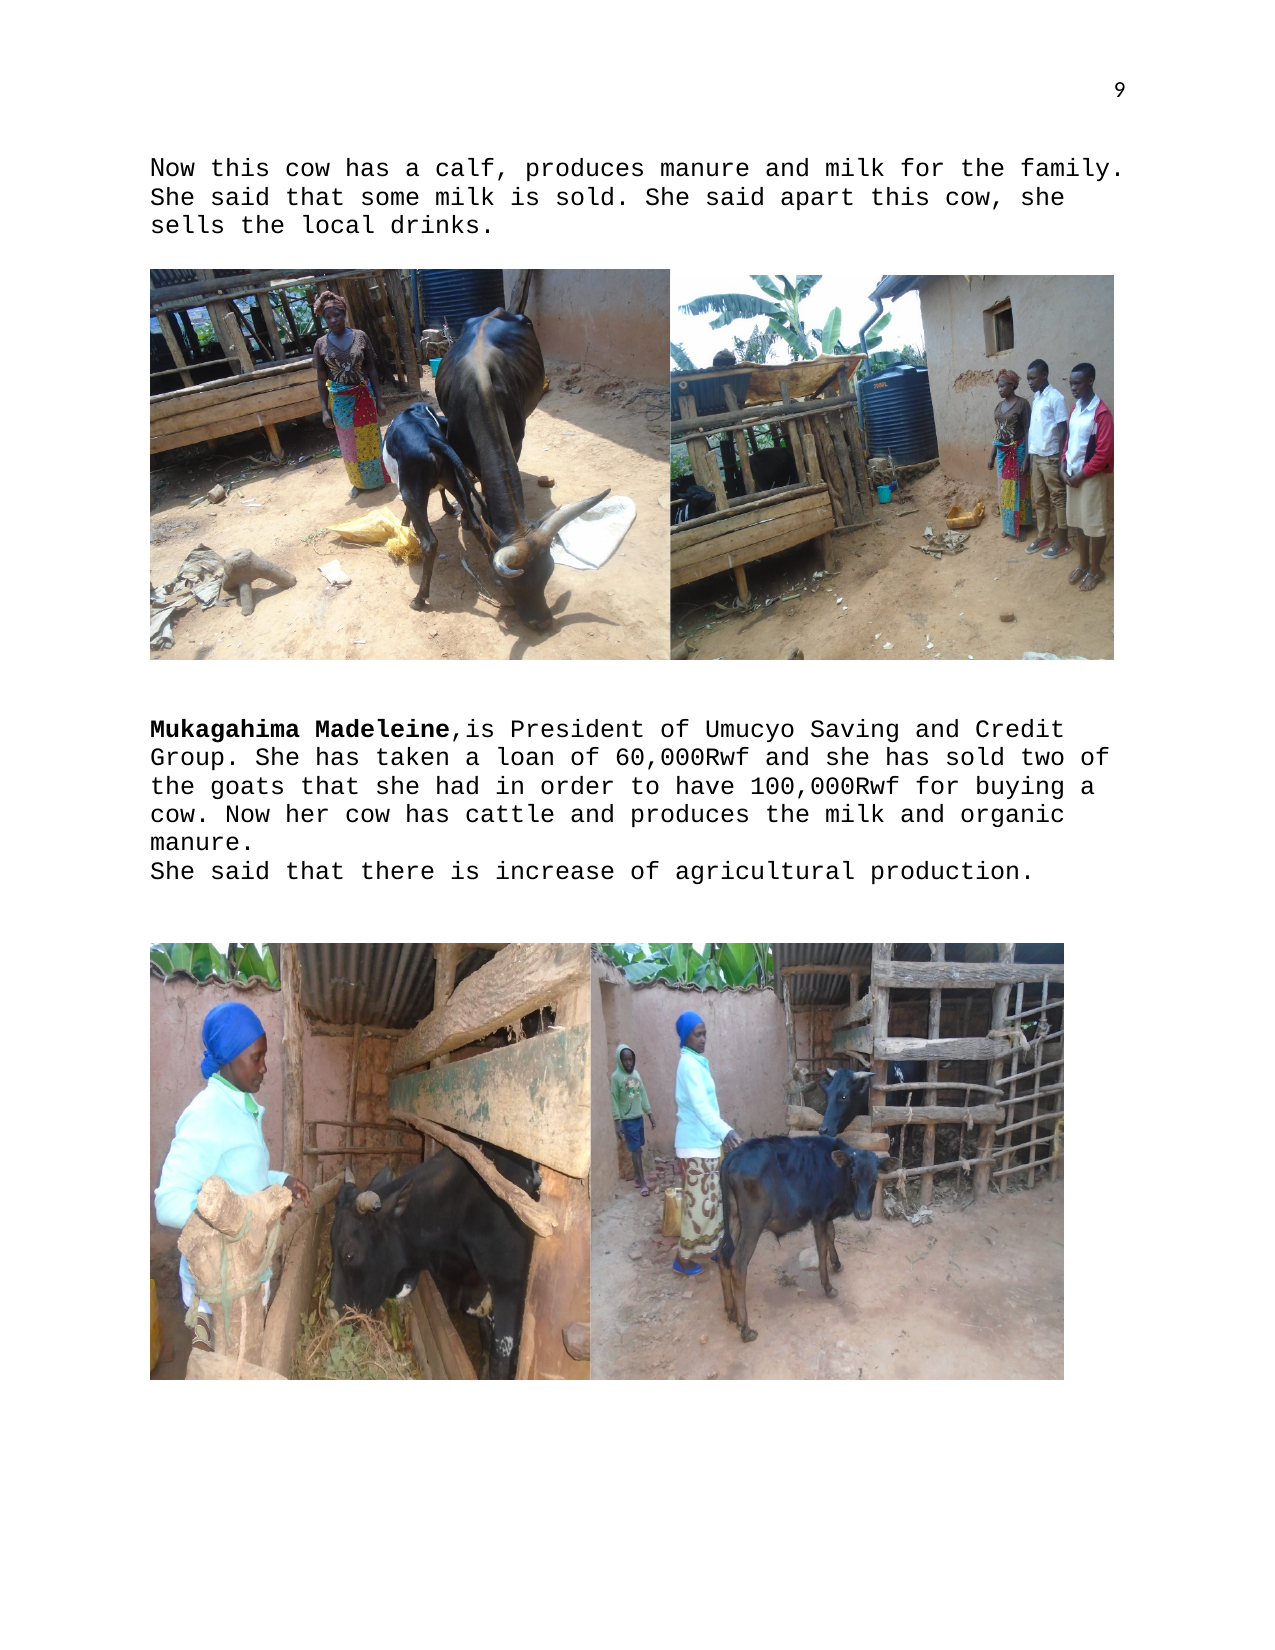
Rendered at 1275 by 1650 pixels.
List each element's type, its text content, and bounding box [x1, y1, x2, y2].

text Mukagahima Madeleine,is President of Umucyo Saving and Credit Group. She has taken a loan of 60,000Rwf and she has sold two of the goats that she had in order to have 100,000Rwf for buying a cow. Now her cow has cattle and produces the milk and organic manure. [150, 717, 1125, 858]
text She said that there is increase of agricultural production. [150, 858, 1125, 887]
picture [150, 269, 1114, 660]
text Now this cow has a calf, produces manure and milk for the family. She said that some milk is sold. She said apart this cow, she sells the local drinks. [150, 150, 1125, 241]
picture [150, 943, 1064, 1380]
